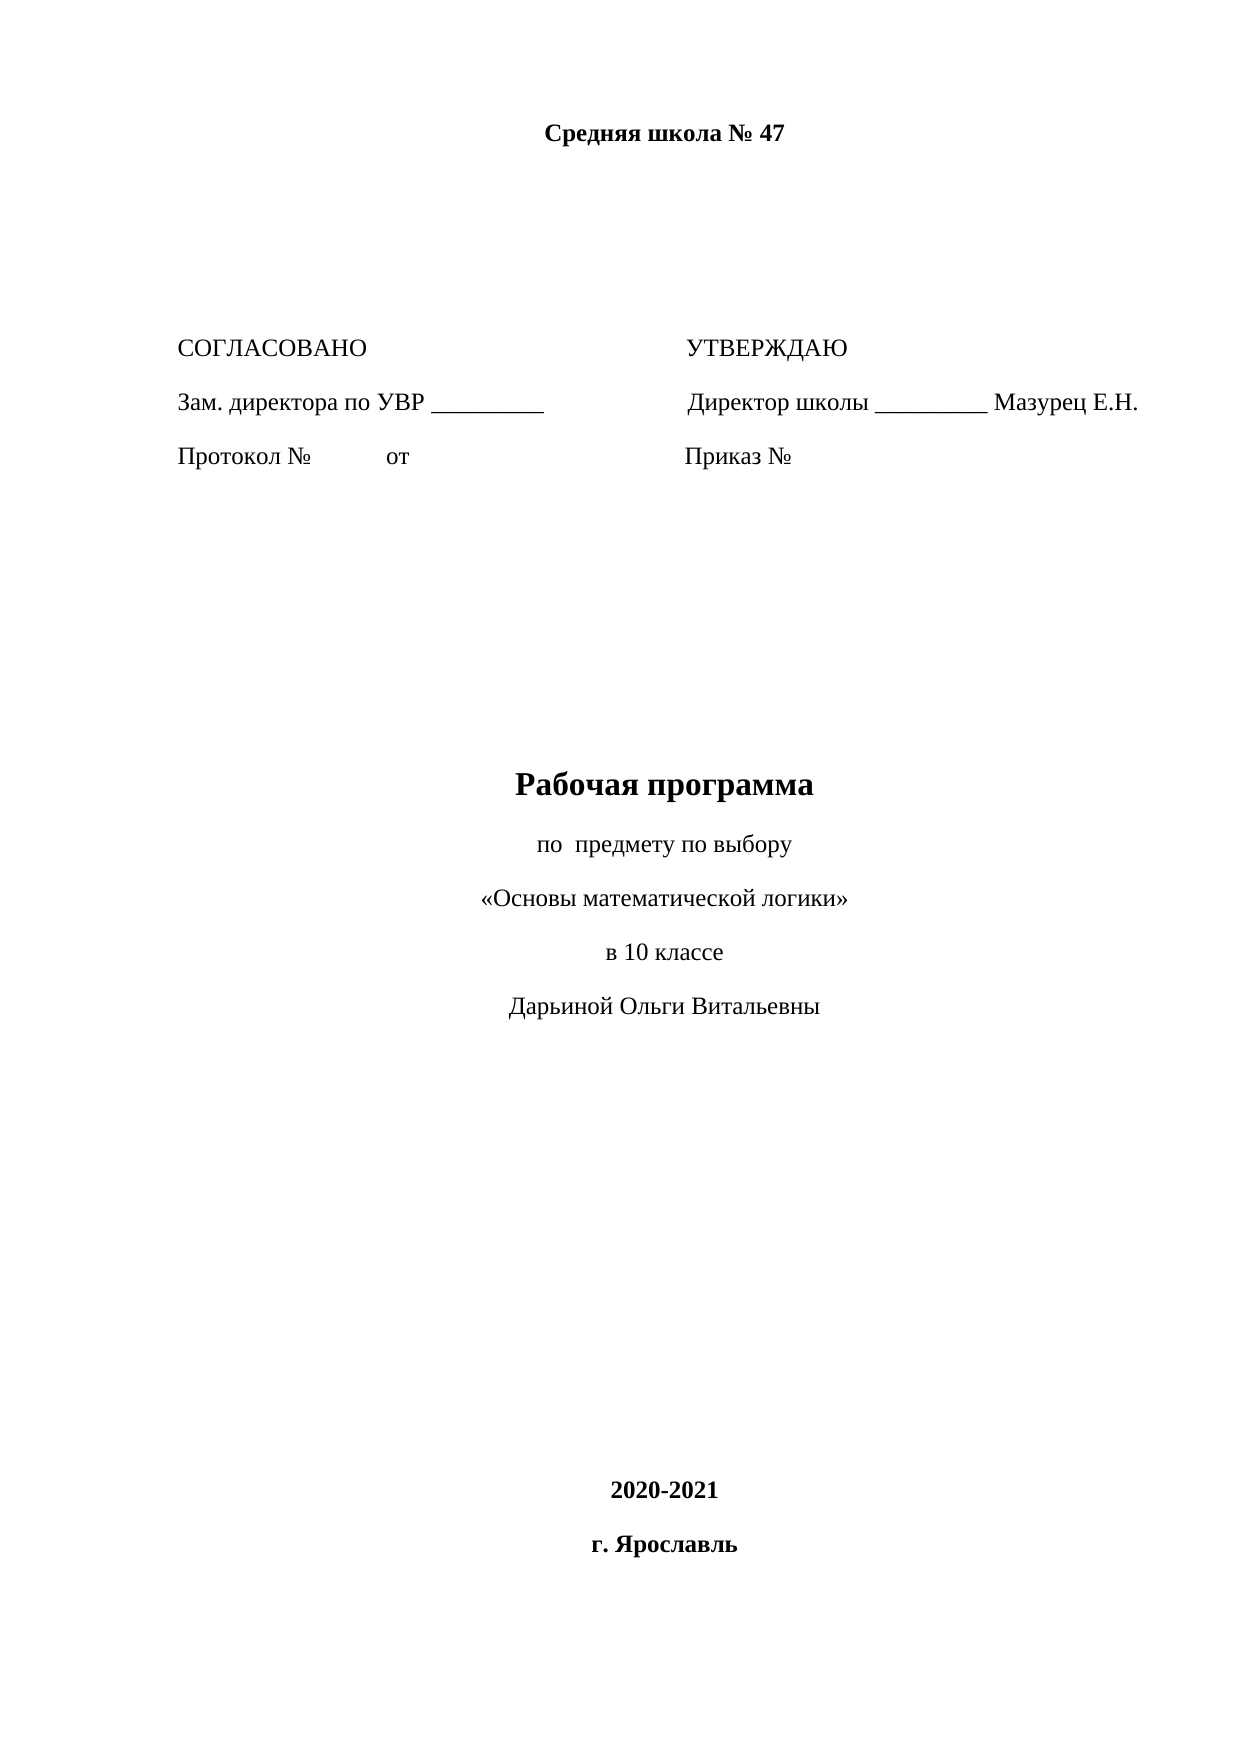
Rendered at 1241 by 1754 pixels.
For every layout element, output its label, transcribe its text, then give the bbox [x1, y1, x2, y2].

text 2020-2021 [177, 1476, 1152, 1504]
text Зам. директора по УВР _________ Директор школы _________ Мазурец Е.Н. [177, 387, 1152, 416]
text по предмету по выбору [177, 829, 1152, 858]
text Протокол № от Приказ № [177, 441, 1152, 470]
text в 10 классе [177, 937, 1152, 966]
text Средняя школа № 47 [177, 118, 1152, 147]
text Рабочая программа [177, 764, 1152, 803]
text г. Ярославль [177, 1529, 1152, 1558]
text «Основы математической логики» [177, 883, 1152, 912]
text СОГЛАСОВАНО УТВЕРЖДАЮ [177, 333, 1152, 362]
text Дарьиной Ольги Витальевны [177, 991, 1152, 1019]
